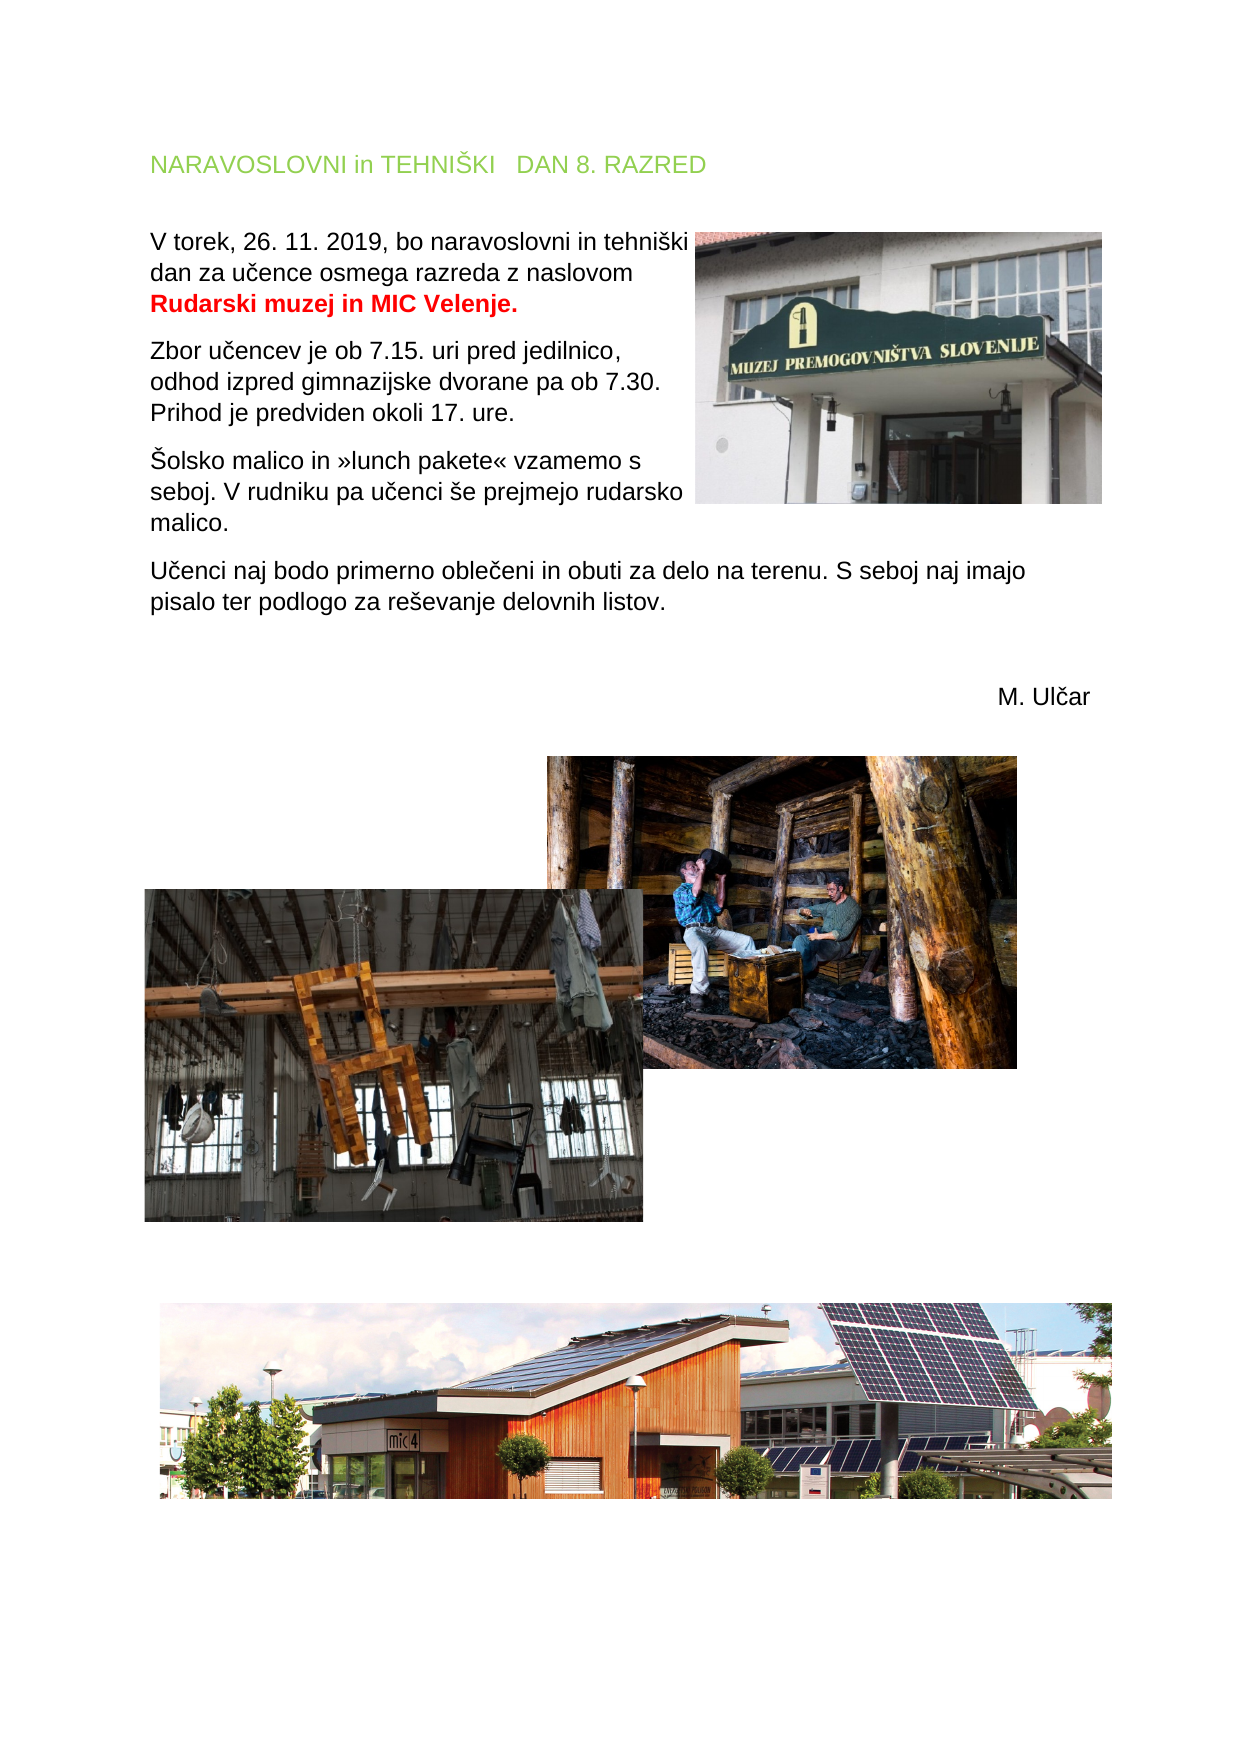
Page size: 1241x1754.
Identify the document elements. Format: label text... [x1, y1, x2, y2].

picture [143, 756, 1017, 1221]
text V torek, 26. 11. 2019, bo naravoslovni in tehniški dan za učence osmega razreda z naslovom Rudarski muzej in MIC Velenje. [150, 226, 1090, 317]
picture [159, 1303, 1112, 1499]
text NARAVOSLOVNI in TEHNIŠKI DAN 8. RAZRED [150, 150, 1090, 179]
text Šolsko malico in »lunch pakete« vzamemo s seboj. V rudniku pa učenci še prejmejo rudarsko malico. [150, 446, 1090, 537]
picture [695, 232, 1102, 504]
text Zbor učencev je ob 7.15. uri pred jedilnico, odhod izpred gimnazijske dvorane pa ob 7.30. Prihod je predviden okoli 17. ure. [150, 336, 1090, 427]
text Učenci naj bodo primerno oblečeni in obuti za delo na terenu. S seboj naj imajo pisalo ter podlogo za reševanje delovnih listov. [150, 556, 1090, 616]
text M. Ulčar [150, 682, 1090, 711]
